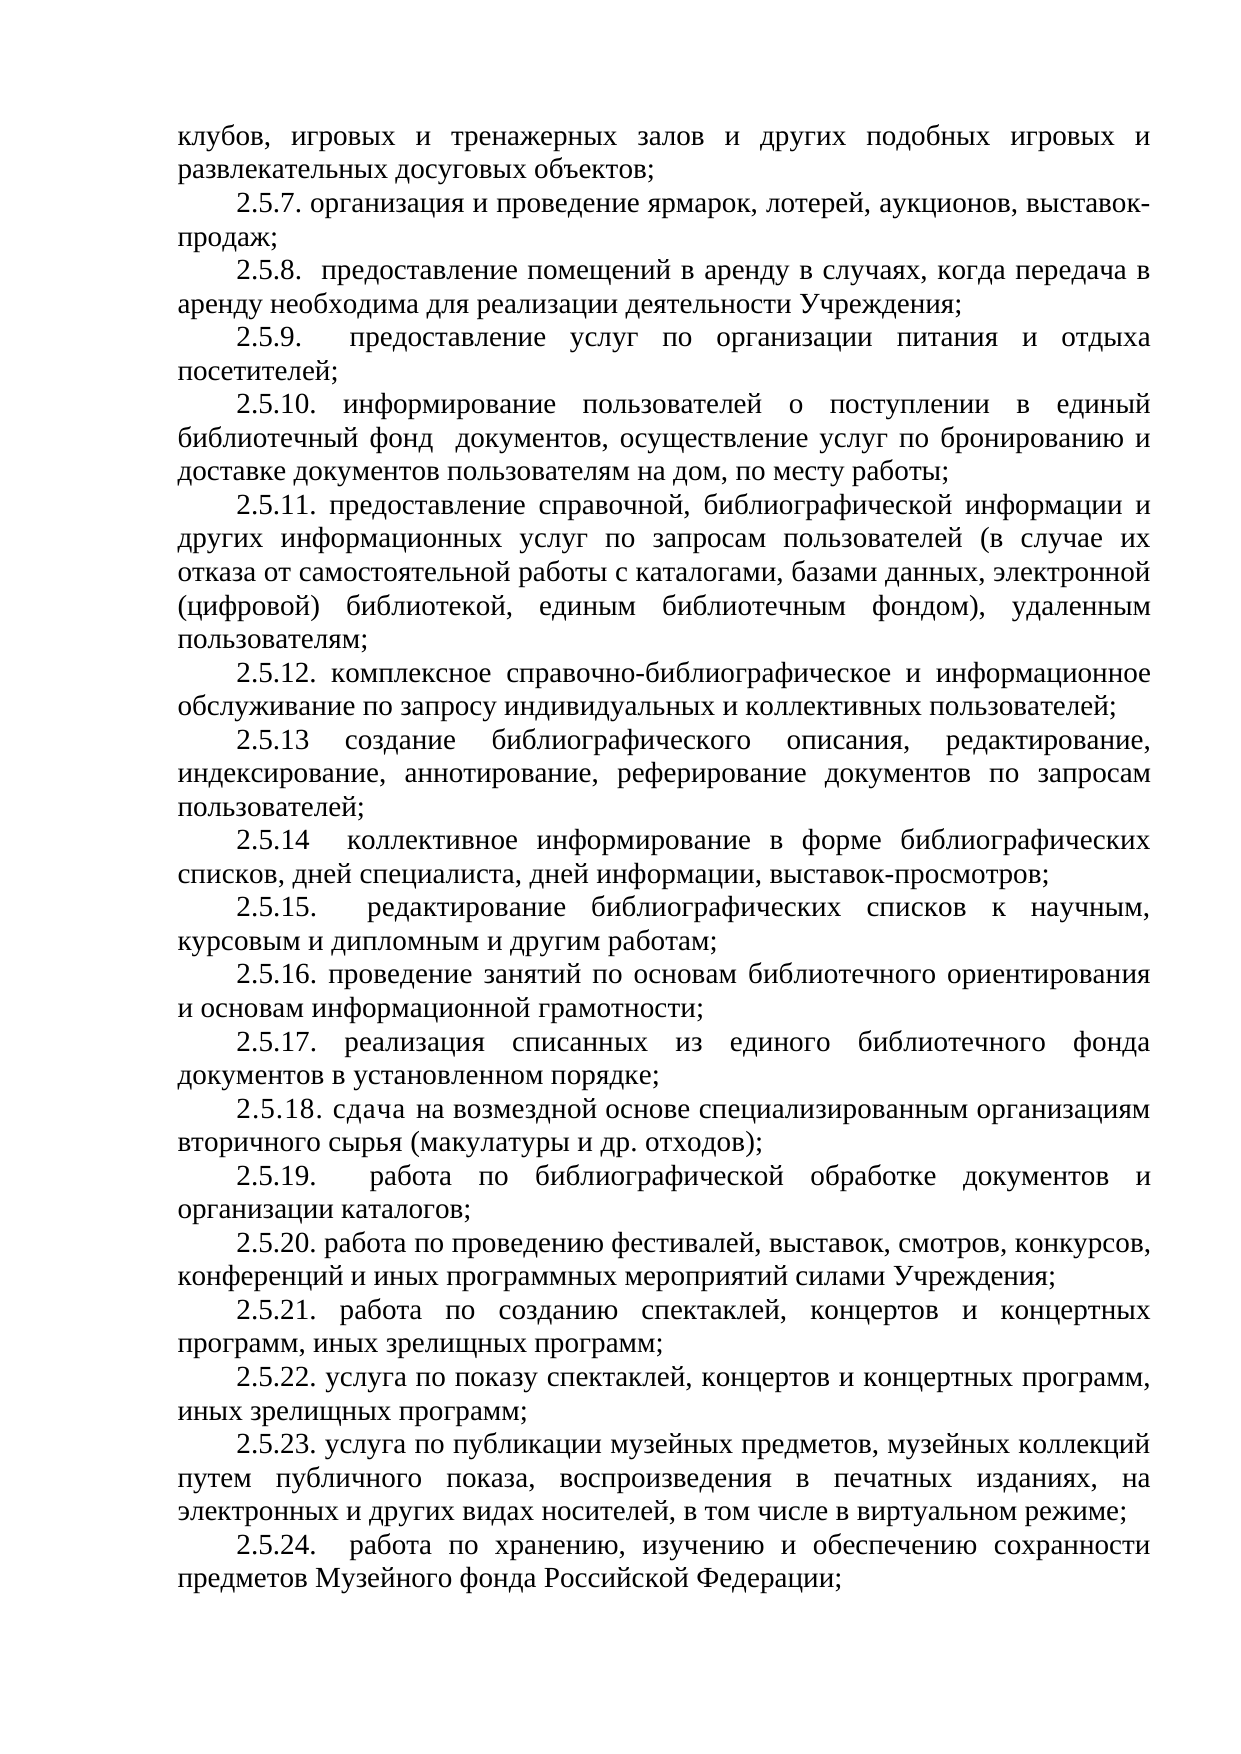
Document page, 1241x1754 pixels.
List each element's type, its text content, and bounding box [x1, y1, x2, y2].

text 2.5.12. комплексное справочно-библиографическое и информационное обслуживание по запросу индивидуальных и коллективных пользователей; [177, 655, 1152, 722]
text 2.5.21. работа по созданию спектаклей, концертов и концертных программ, иных зрелищных программ; [177, 1292, 1152, 1359]
text 2.5.16. проведение занятий по основам библиотечного ориентирования и основам информационной грамотности; [177, 957, 1152, 1024]
text 2.5.19. работа по библиографической обработке документов и организации каталогов; [177, 1158, 1152, 1225]
text 2.5.13 создание библиографического описания, редактирование, индексирование, аннотирование, реферирование документов по запросам пользователей; [177, 722, 1152, 822]
text 2.5.22. услуга по показу спектаклей, концертов и концертных программ, иных зрелищных программ; [177, 1359, 1152, 1426]
text 2.5.15. редактирование библиографических списков к научным, курсовым и дипломным и другим работам; [177, 889, 1152, 957]
text 2.5.10. информирование пользователей о поступлении в единый библиотечный фонд документов, осуществление услуг по бронированию и доставке документов пользователям на дом, по месту работы; [177, 386, 1152, 487]
text 2.5.7. организация и проведение ярмарок, лотерей, аукционов, выставок-продаж; [177, 185, 1152, 252]
text 2.5.23. услуга по публикации музейных предметов, музейных коллекций путем публичного показа, воспроизведения в печатных изданиях, на электронных и других видах носителей, в том числе в виртуальном режиме; [177, 1426, 1152, 1527]
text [177, 118, 1152, 185]
text 2.5.17. реализация списанных из единого библиотечного фонда документов в установленном порядке; [177, 1024, 1152, 1091]
text 2.5.8. предоставление помещений в аренду в случаях, когда передача в аренду необходима для реализации деятельности Учреждения; [177, 252, 1152, 319]
text 2.5.18. сдача на возмездной основе специализированным организациям вторичного сырья (макулатуры и др. отходов); [411, 1091, 1152, 1158]
text 2.5.11. предоставление справочной, библиографической информации и других информационных услуг по запросам пользователей (в случае их отказа от самостоятельной работы с каталогами, базами данных, электронной (цифровой) библиотекой, единым библиотечным фондом), удаленным пользователям; [177, 487, 1152, 655]
text 2.5.24. работа по хранению, изучению и обеспечению сохранности предметов Музейного фонда Российской Федерации; [177, 1527, 1152, 1594]
text 2.5.9. предоставление услуг по организации питания и отдыха посетителей; [177, 319, 1152, 386]
text 2.5.20. работа по проведению фестивалей, выставок, смотров, конкурсов, конференций и иных программных мероприятий силами Учреждения; [177, 1225, 1152, 1292]
text 2.5.14 коллективное информирование в форме библиографических списков, дней специалиста, дней информации, выставок-просмотров; [177, 822, 1152, 889]
